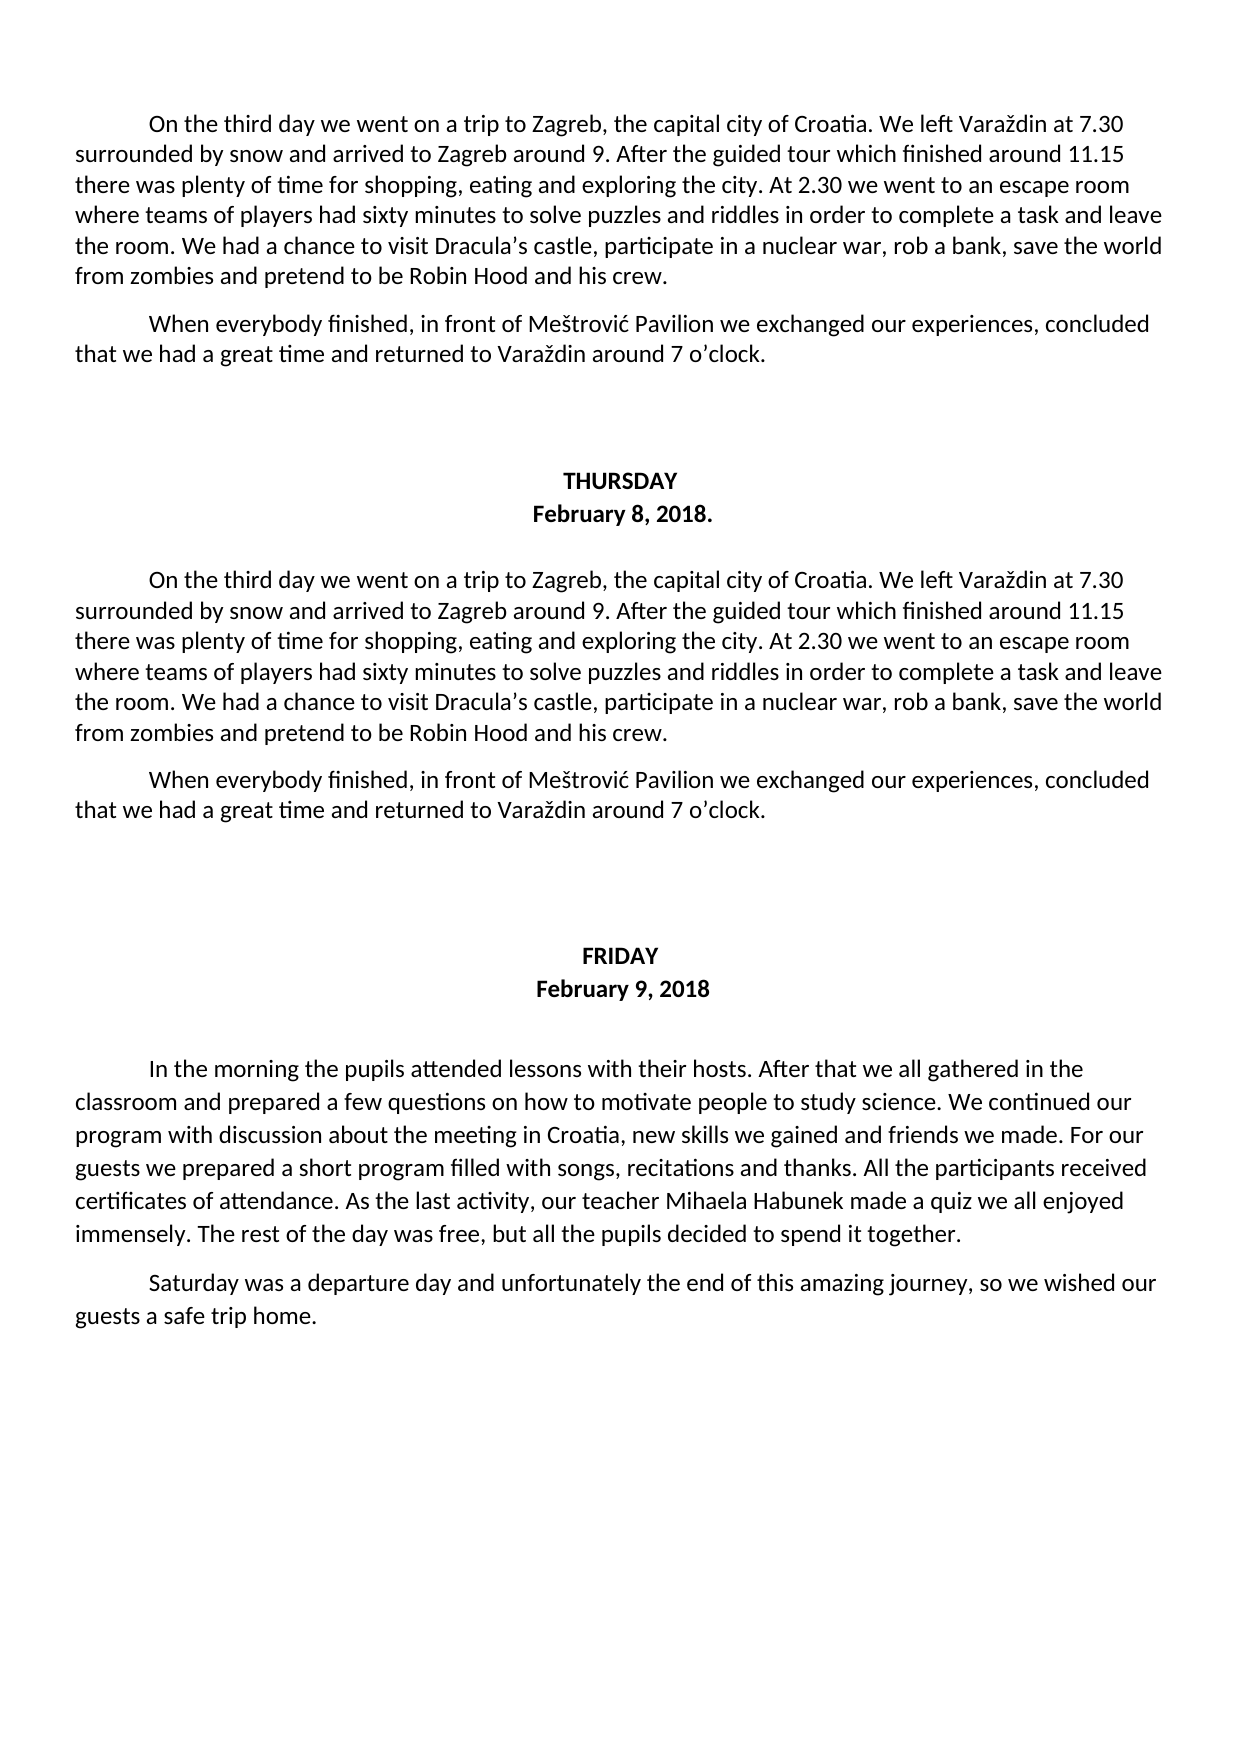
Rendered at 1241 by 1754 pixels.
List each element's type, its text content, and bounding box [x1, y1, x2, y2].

text When everybody finished, in front of Meštrović Pavilion we exchanged our experiences, concluded that we had a great time and returned to Varaždin around 7 o’clock. [75, 308, 1165, 369]
text In the morning the pupils attended lessons with their hosts. After that we all gathered in the classroom and prepared a few questions on how to motivate people to study science. We continued our program with discussion about the meeting in Croatia, new skills we gained and friends we made. For our guests we prepared a short program filled with songs, recitations and thanks. All the participants received certificates of attendance. As the last activity, our teacher Mihaela Habunek made a quiz we all enjoyed immensely. The rest of the day was free, but all the pupils decided to spend it together. [75, 1053, 1165, 1248]
text On the third day we went on a trip to Zagreb, the capital city of Croatia. We left Varaždin at 7.30 surrounded by snow and arrived to Zagreb around 9. After the guided tour which finished around 11.15 there was plenty of time for shopping, eating and exploring the city. At 2.30 we went to an escape room where teams of players had sixty minutes to solve puzzles and riddles in order to complete a task and leave the room. We had a chance to visit Dracula’s castle, participate in a nuclear war, rob a bank, save the world from zombies and pretend to be Robin Hood and his crew. [75, 108, 1165, 291]
text February 9, 2018 [75, 973, 1165, 1004]
text February 8, 2018. [75, 498, 1165, 529]
text On the third day we went on a trip to Zagreb, the capital city of Croatia. We left Varaždin at 7.30 surrounded by snow and arrived to Zagreb around 9. After the guided tour which finished around 11.15 there was plenty of time for shopping, eating and exploring the city. At 2.30 we went to an escape room where teams of players had sixty minutes to solve puzzles and riddles in order to complete a task and leave the room. We had a chance to visit Dracula’s castle, participate in a nuclear war, rob a bank, save the world from zombies and pretend to be Robin Hood and his crew. [75, 564, 1165, 747]
text When everybody finished, in front of Meštrović Pavilion we exchanged our experiences, concluded that we had a great time and returned to Varaždin around 7 o’clock. [75, 764, 1165, 825]
text FRIDAY [75, 941, 1165, 971]
text Saturday was a departure day and unfortunately the end of this amazing journey, so we wished our guests a safe trip home. [75, 1267, 1165, 1331]
text THURSDAY [75, 466, 1165, 496]
